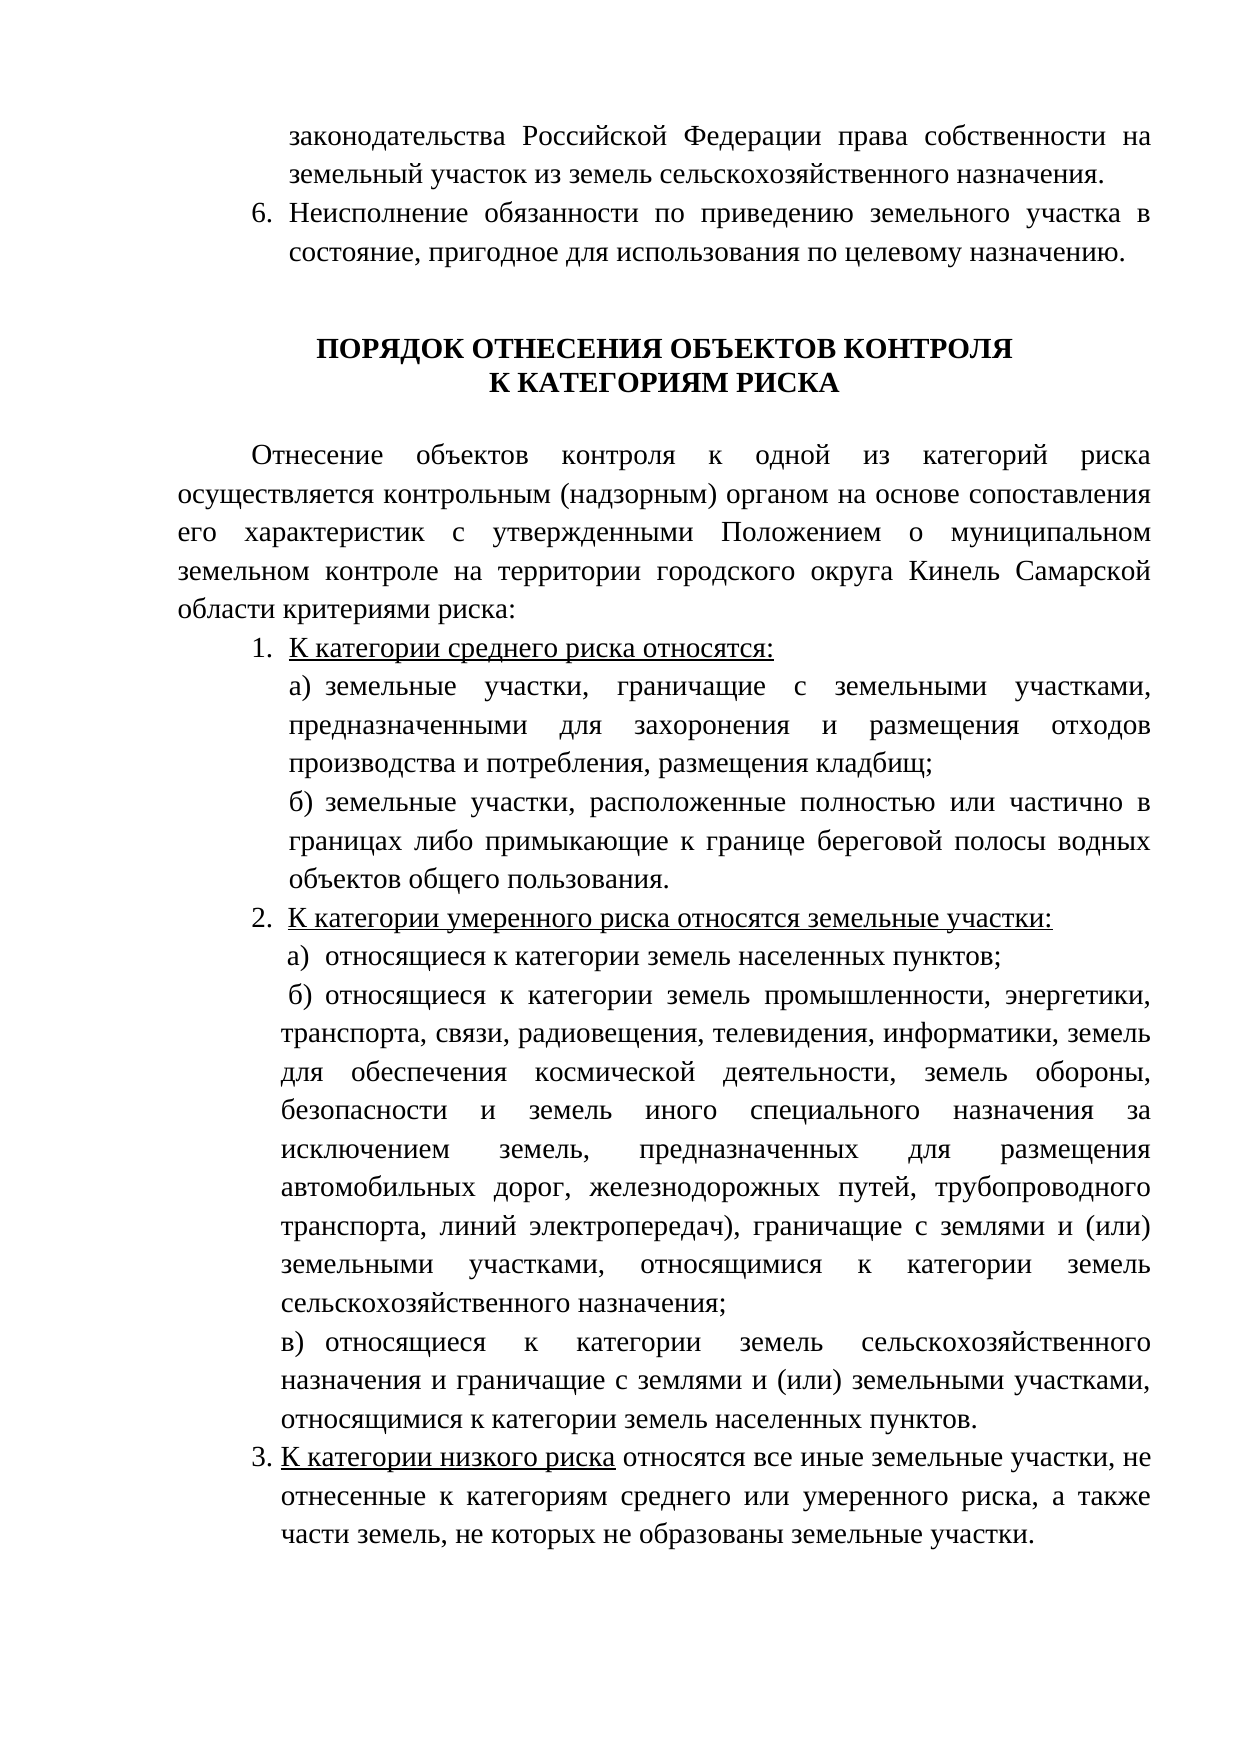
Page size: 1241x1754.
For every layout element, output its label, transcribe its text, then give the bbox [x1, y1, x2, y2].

text К КАТЕГОРИЯМ РИСКА [177, 365, 1152, 399]
text б) относящиеся к категории земель промышленности, энергетики, транспорта, связи, радиовещения, телевидения, информатики, земель для обеспечения космической деятельности, земель обороны, безопасности и земель иного специального назначения за исключением земель, предназначенных для размещения автомобильных дорог, железнодорожных путей, трубопроводного транспорта, линий электропередач), граничащие с землями и (или) земельными участками, относящимися к категории земель сельскохозяйственного назначения; [281, 977, 1152, 1319]
text Отнесение объектов контроля к одной из категорий риска осуществляется контрольным (надзорным) органом на основе сопоставления его характеристик с утвержденными Положением о муниципальном земельном контроле на территории городского округа Кинель Самарской области критериями риска: [177, 437, 1152, 625]
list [251, 118, 1152, 190]
text а) относящиеся к категории земель населенных пунктов; [177, 938, 1152, 972]
list Неисполнение обязанности по приведению земельного участка в состояние, пригодное для использования по целевому назначению. [251, 195, 1152, 267]
list К категории среднего риска относятся: [251, 630, 1152, 663]
text в) относящиеся к категории земель сельскохозяйственного назначения и граничащие с землями и (или) земельными участками, относящимися к категории земель населенных пунктов. [281, 1324, 1152, 1434]
text ПОРЯДОК ОТНЕСЕНИЯ ОБЪЕКТОВ КОНТРОЛЯ [177, 332, 1152, 365]
text 3. К категории низкого риска относятся все иные земельные участки, не отнесенные к категориям среднего или умеренного риска, а также части земель, не которых не образованы земельные участки. [251, 1439, 1152, 1550]
text 2. К категории умеренного риска относятся земельные участки: [251, 900, 1152, 933]
text а) земельные участки, граничащие с земельными участками, предназначенными для захоронения и размещения отходов производства и потребления, размещения кладбищ; [288, 668, 1152, 779]
text б) земельные участки, расположенные полностью или частично в границах либо примыкающие к границе береговой полосы водных объектов общего пользования. [288, 784, 1152, 895]
